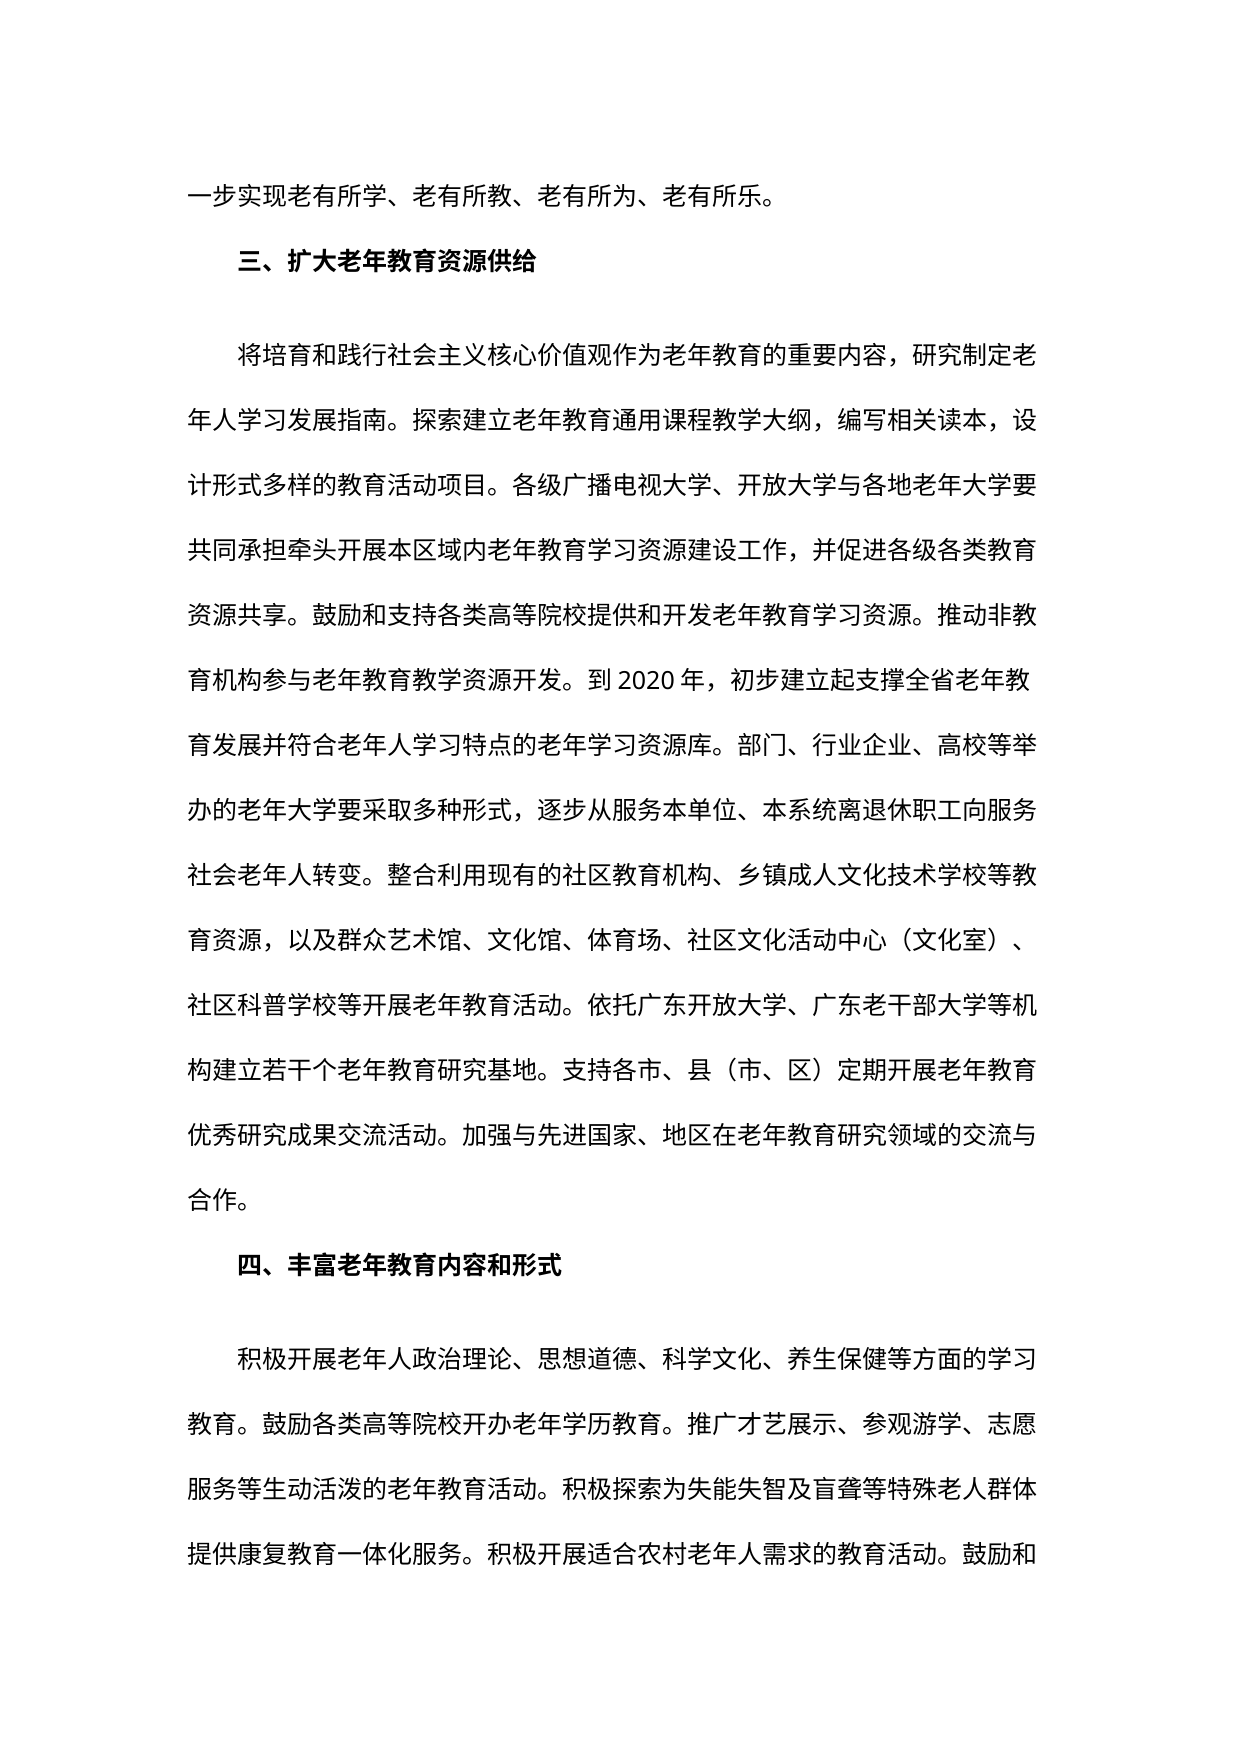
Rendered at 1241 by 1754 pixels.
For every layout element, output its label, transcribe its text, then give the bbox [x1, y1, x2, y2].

text 将培育和践行社会主义核心价值观作为老年教育的重要内容，研究制定老年人学习发展指南。探索建立老年教育通用课程教学大纲，编写相关读本，设计形式多样的教育活动项目。各级广播电视大学、开放大学与各地老年大学要共同承担牵头开展本区域内老年教育学习资源建设工作，并促进各级各类教育资源共享。鼓励和支持各类高等院校提供和开发老年教育学习资源。推动非教育机构参与老年教育教学资源开发。到2020年，初步建立起支撑全省老年教育发展并符合老年人学习特点的老年学习资源库。部门、行业企业、高校等举办的老年大学要采取多种形式，逐步从服务本单位、本系统离退休职工向服务社会老年人转变。整合利用现有的社区教育机构、乡镇成人文化技术学校等教育资源，以及群众艺术馆、文化馆、体育场、社区文化活动中心（文化室）、社区科普学校等开展老年教育活动。依托广东开放大学、广东老干部大学等机构建立若干个老年教育研究基地。支持各市、县（市、区）定期开展老年教育优秀研究成果交流活动。加强与先进国家、地区在老年教育研究领域的交流与合作。 四、丰富老年教育内容和形式 [187, 321, 1053, 1296]
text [187, 1325, 1053, 1585]
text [187, 162, 1053, 292]
